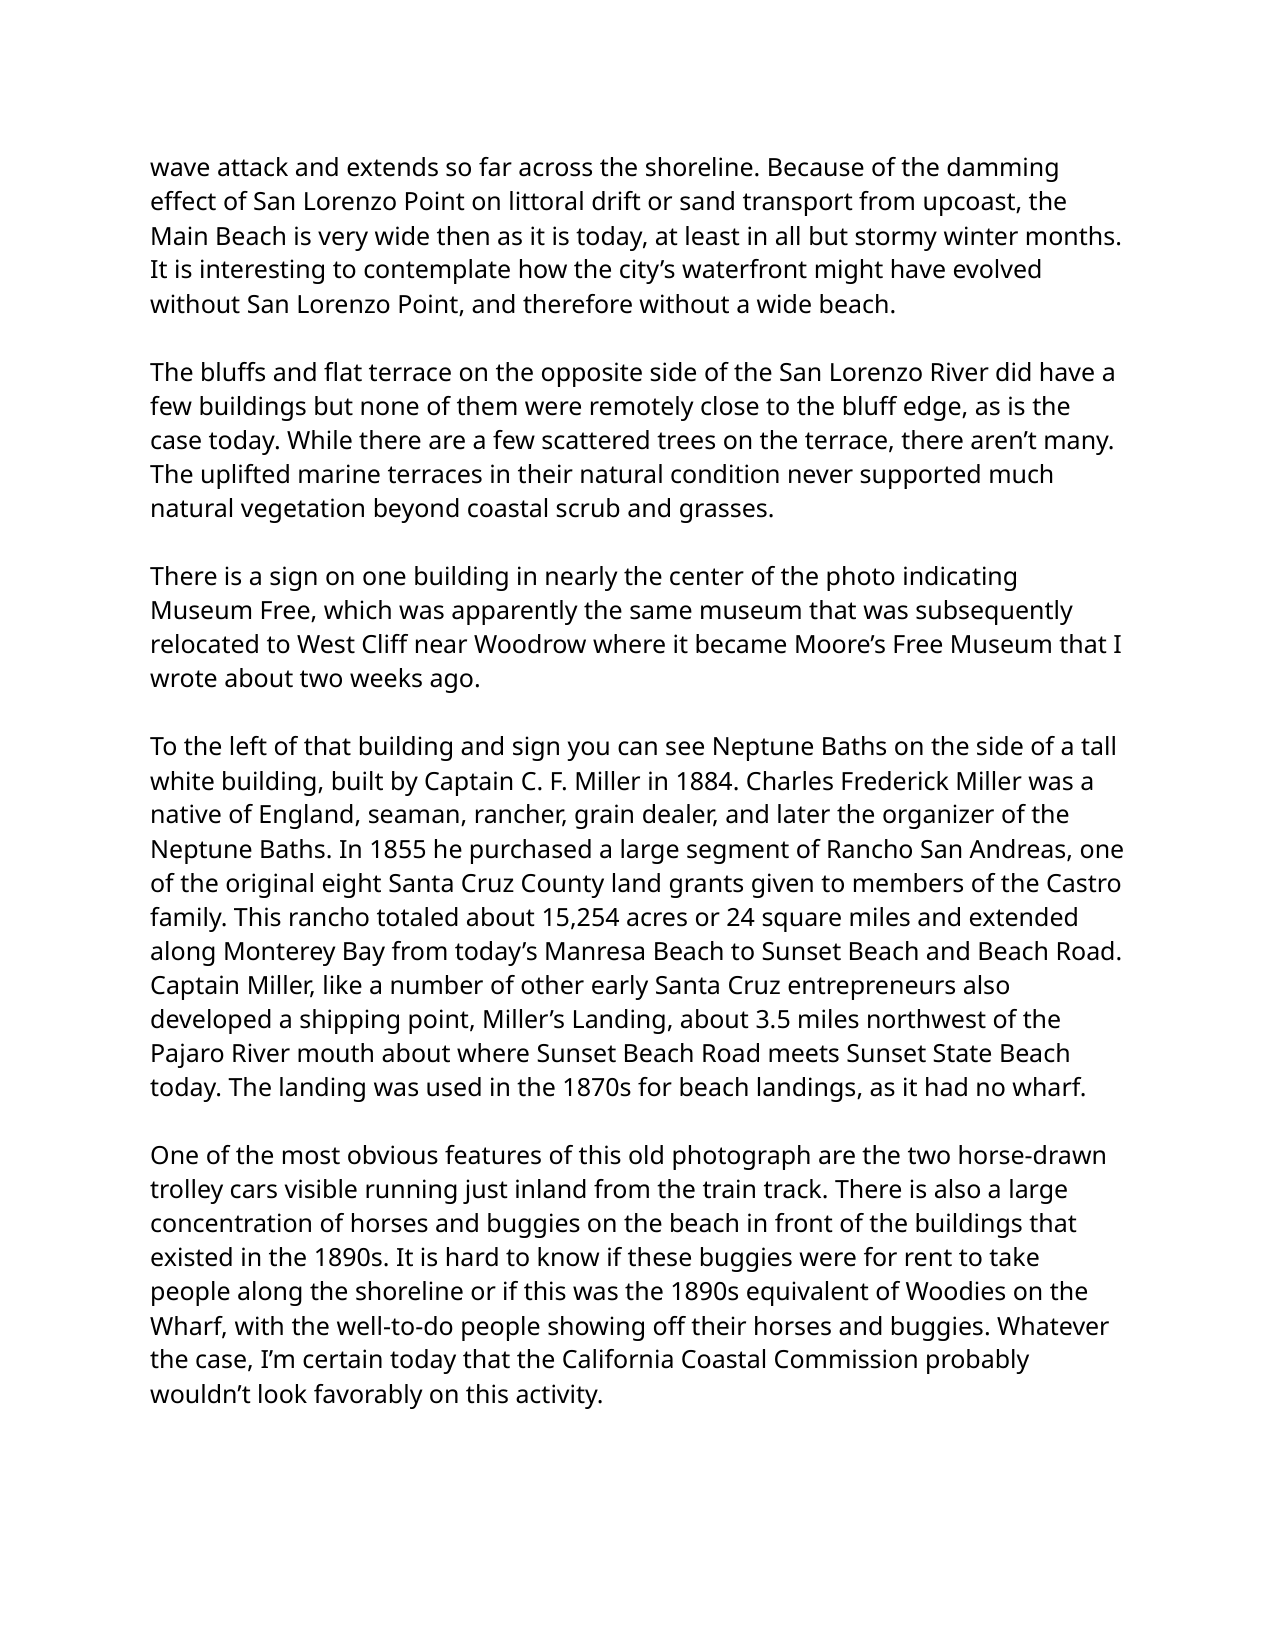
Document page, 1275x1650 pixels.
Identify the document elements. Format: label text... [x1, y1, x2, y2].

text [150, 150, 1125, 320]
text To the left of that building and sign you can see Neptune Baths on the side of a tall white building, built by Captain C. F. Miller in 1884. Charles Frederick Miller was a native of England, seaman, rancher, grain dealer, and later the organizer of the Neptune Baths. In 1855 he purchased a large segment of Rancho San Andreas, one of the original eight Santa Cruz County land grants given to members of the Castro family. This rancho totaled about 15,254 acres or 24 square miles and extended along Monterey Bay from today’s Manresa Beach to Sunset Beach and Beach Road. Captain Miller, like a number of other early Santa Cruz entrepreneurs also developed a shipping point, Miller’s Landing, about 3.5 miles northwest of the Pajaro River mouth about where Sunset Beach Road meets Sunset State Beach today. The landing was used in the 1870s for beach landings, as it had no wharf. [150, 729, 1125, 1104]
text There is a sign on one building in nearly the center of the photo indicating Museum Free, which was apparently the same museum that was subsequently relocated to West Cliff near Woodrow where it became Moore’s Free Museum that I wrote about two weeks ago. [150, 559, 1125, 695]
text The bluffs and flat terrace on the opposite side of the San Lorenzo River did have a few buildings but none of them were remotely close to the bluff edge, as is the case today. While there are a few scattered trees on the terrace, there aren’t many. The uplifted marine terraces in their natural condition never supported much natural vegetation beyond coastal scrub and grasses. [150, 354, 1125, 525]
text One of the most obvious features of this old photograph are the two horse-drawn trolley cars visible running just inland from the train track. There is also a large concentration of horses and buggies on the beach in front of the buildings that existed in the 1890s. It is hard to know if these buggies were for rent to take people along the shoreline or if this was the 1890s equivalent of Woodies on the Wharf, with the well-to-do people showing off their horses and buggies. Whatever the case, I’m certain today that the California Coastal Commission probably wouldn’t look favorably on this activity. [150, 1138, 1125, 1410]
